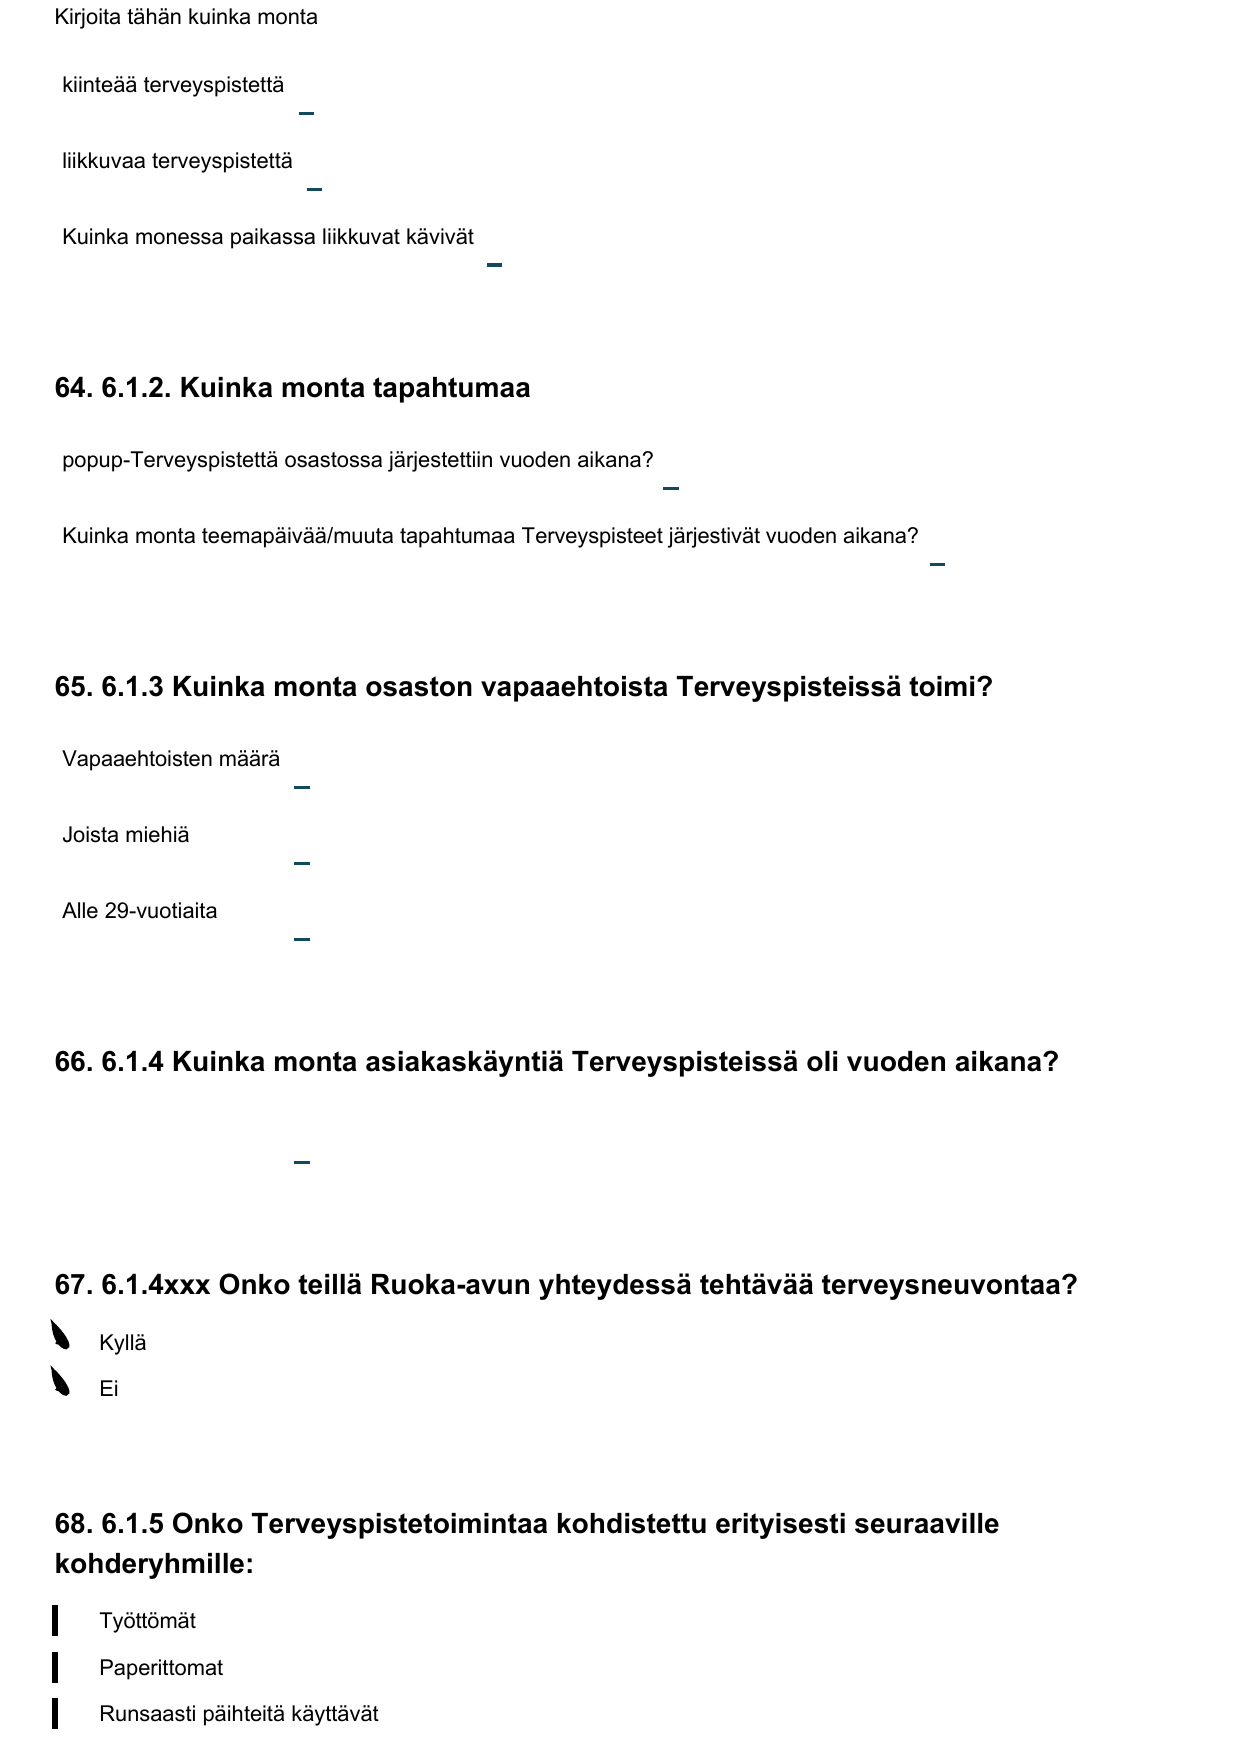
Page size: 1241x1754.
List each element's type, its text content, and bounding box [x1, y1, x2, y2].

text Alle 29-vuotiaita [62, 894, 1165, 924]
text Työttömät [99, 1605, 1165, 1635]
text Kyllä [99, 1326, 1165, 1356]
text liikkuvaa terveyspistettä [62, 145, 1165, 174]
text Vapaaehtoisten määrä [62, 743, 1165, 772]
text kiinteää terveyspistettä [62, 69, 1165, 98]
text 66. 6.1.4 Kuinka monta asiakaskäyntiä Terveyspisteissä oli vuoden aikana? [54, 1039, 1165, 1079]
text Kuinka monta teemapäivää/muuta tapahtumaa Terveyspisteet järjestivät vuoden aikana? [62, 519, 1165, 549]
text Paperittomat [99, 1652, 1165, 1681]
text Joista miehiä [62, 818, 1165, 848]
text Kirjoita tähän kuinka monta [54, 1, 1165, 30]
text 64. 6.1.2. Kuinka monta tapahtumaa [54, 366, 1165, 405]
text 67. 6.1.4xxx Onko teillä Ruoka-avun yhteydessä tehtävää terveysneuvontaa? [54, 1262, 1165, 1302]
text 65. 6.1.3 Kuinka monta osaston vapaaehtoista Terveyspisteissä toimi? [54, 664, 1165, 704]
text popup-Terveyspistettä osastossa järjestettiin vuoden aikana? [62, 444, 1165, 473]
text 68. 6.1.5 Onko Terveyspistetoimintaa kohdistettu erityisesti seuraaville kohderyhmille: [54, 1502, 1165, 1581]
text Kuinka monessa paikassa liikkuvat kävivät [62, 221, 1165, 250]
text Ei [99, 1373, 1165, 1402]
text Runsaasti päihteitä käyttävät [99, 1698, 1165, 1728]
